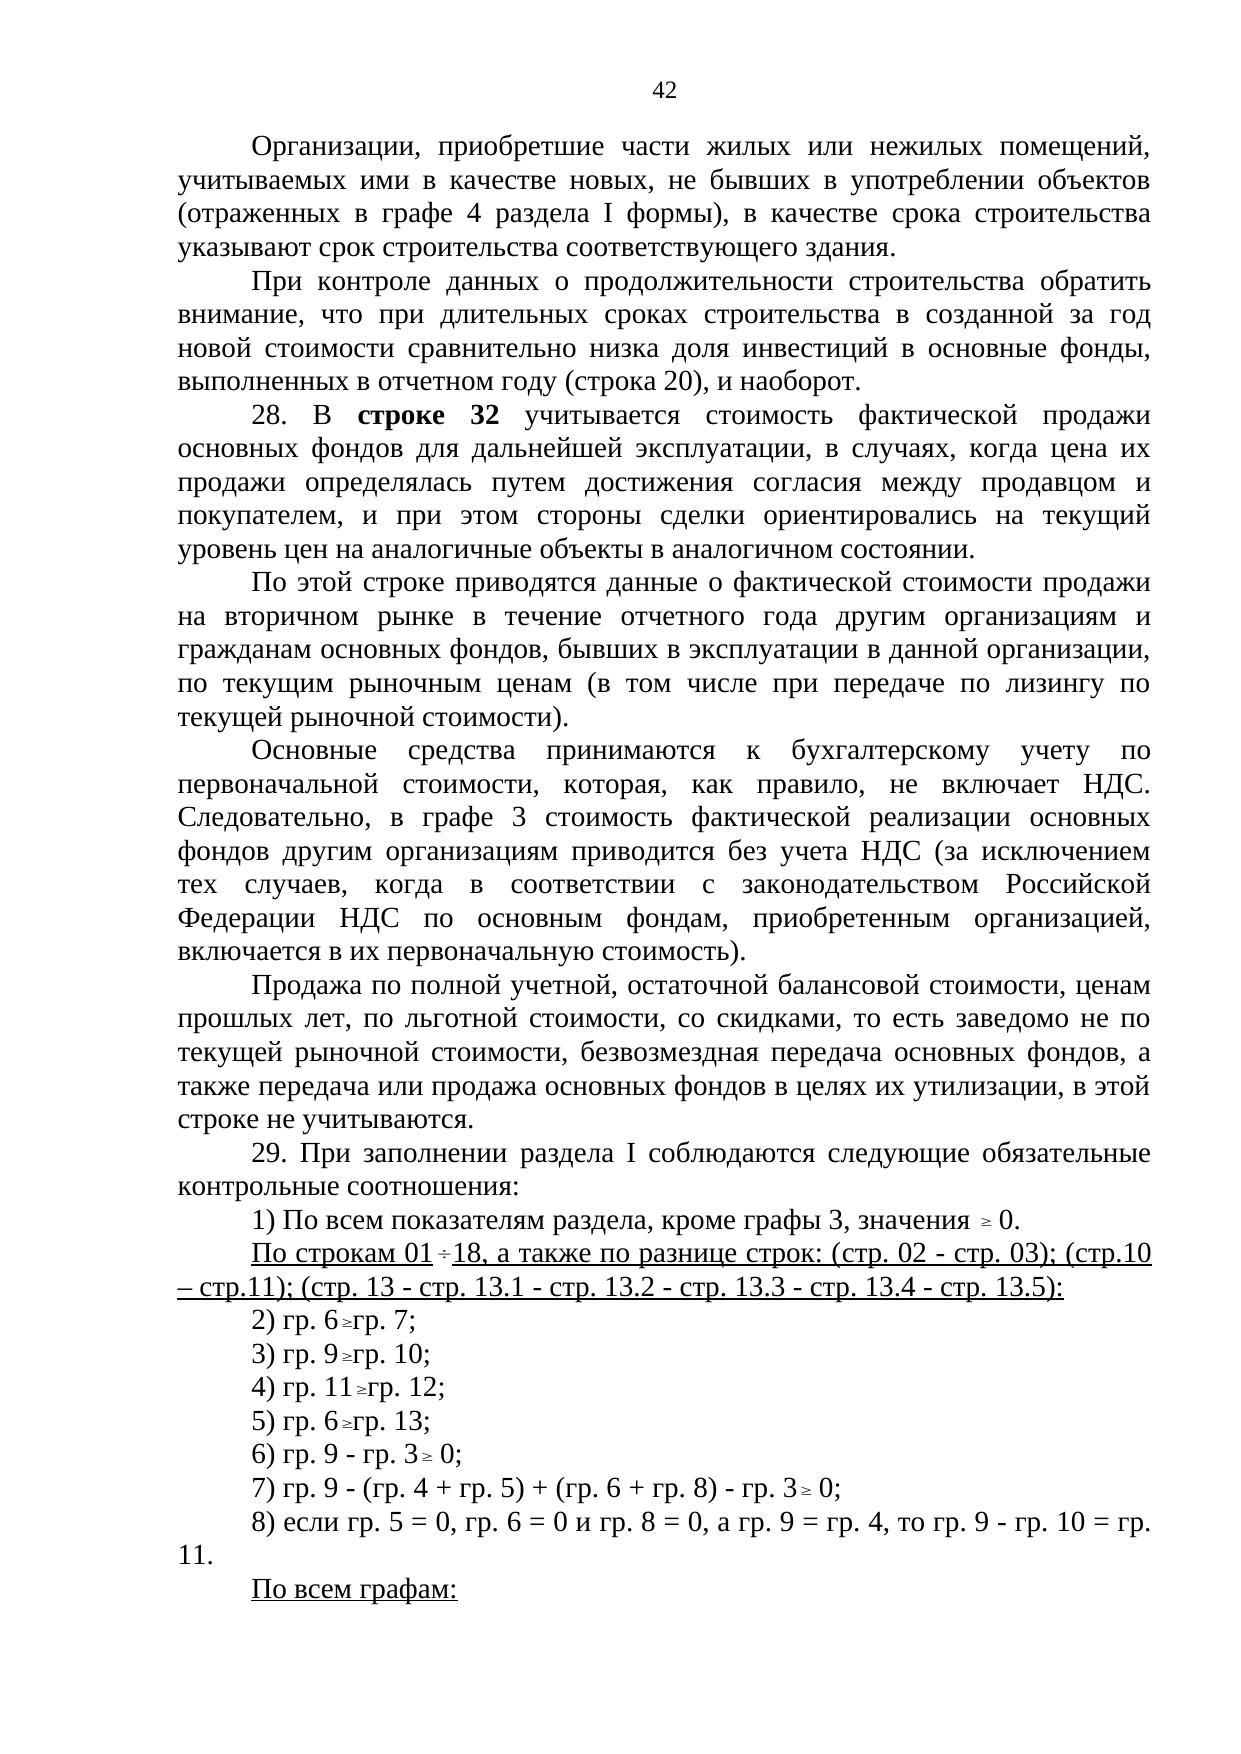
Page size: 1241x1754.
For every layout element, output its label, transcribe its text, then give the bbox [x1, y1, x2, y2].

text 3) гр. 9гр. 10; [177, 1336, 1152, 1369]
text Основные средства принимаются к бухгалтерскому учету по первоначальной стоимости, которая, как правило, не включает НДС. Следовательно, в графе 3 стоимость фактической реализации основных фондов другим организациям приводится без учета НДС (за исключением тех случаев, когда в соответствии с законодательством Российской Федерации НДС по основным фондам, приобретенным организацией, включается в их первоначальную стоимость). [177, 732, 1152, 967]
text Продажа по полной учетной, остаточной балансовой стоимости, ценам прошлых лет, по льготной стоимости, со скидками, то есть заведомо не по текущей рыночной стоимости, безвозмездная передача основных фондов, а также передача или продажа основных фондов в целях их утилизации, в этой строке не учитываются. [177, 967, 1152, 1135]
text По строкам 0118, а также по разнице строк: (стр. 02 - стр. 03); (стр.10 – стр.11); (стр. 13 - стр. 13.1 - стр. 13.2 - стр. 13.3 - стр. 13.4 - стр. 13.5): [177, 1235, 1152, 1302]
text По этой строке приводятся данные о фактической стоимости продажи на вторичном рынке в течение отчетного года другим организациям и гражданам основных фондов, бывших в эксплуатации в данной организации, по текущим рыночным ценам (в том числе при передаче по лизингу по текущей рыночной стоимости). [177, 564, 1152, 732]
text 29. При заполнении раздела I соблюдаются следующие обязательные контрольные соотношения: [177, 1135, 1152, 1202]
text 5) гр. 6гр. 13; [177, 1403, 1152, 1437]
text По всем графам: [177, 1571, 1152, 1604]
text 8) если гр. 5 = 0, гр. 6 = 0 и гр. 8 = 0, а гр. 9 = гр. 4, то гр. 9 - гр. 10 = гр. 11. [177, 1504, 1152, 1571]
text 7) гр. 9 - (гр. 4 + гр. 5) + (гр. 6 + гр. 8) - гр. 3 0; [177, 1470, 1152, 1504]
text 4) гр. 11гр. 12; [177, 1369, 1152, 1403]
text Организации, приобретшие части жилых или нежилых помещений, учитываемых ими в качестве новых, не бывших в употреблении объектов (отраженных в графе 4 раздела I формы), в качестве срока строительства указывают срок строительства соответствующего здания. [177, 128, 1152, 263]
text При контроле данных о продолжительности строительства обратить внимание, что при длительных сроках строительства в созданной за год новой стоимости сравнительно низка доля инвестиций в основные фонды, выполненных в отчетном году (строка 20), и наоборот. [177, 263, 1152, 397]
text 1) По всем показателям раздела, кроме графы 3, значения 0. [177, 1202, 1152, 1235]
text 6) гр. 9 - гр. 3 0; [177, 1437, 1152, 1470]
text 2) гр. 6гр. 7; [177, 1302, 1152, 1336]
text 28. В строке 32 учитывается стоимость фактической продажи основных фондов для дальнейшей эксплуатации, в случаях, когда цена их продажи определялась путем достижения согласия между продавцом и покупателем, и при этом стороны сделки ориентировались на текущий уровень цен на аналогичные объекты в аналогичном состоянии. [177, 397, 1152, 564]
